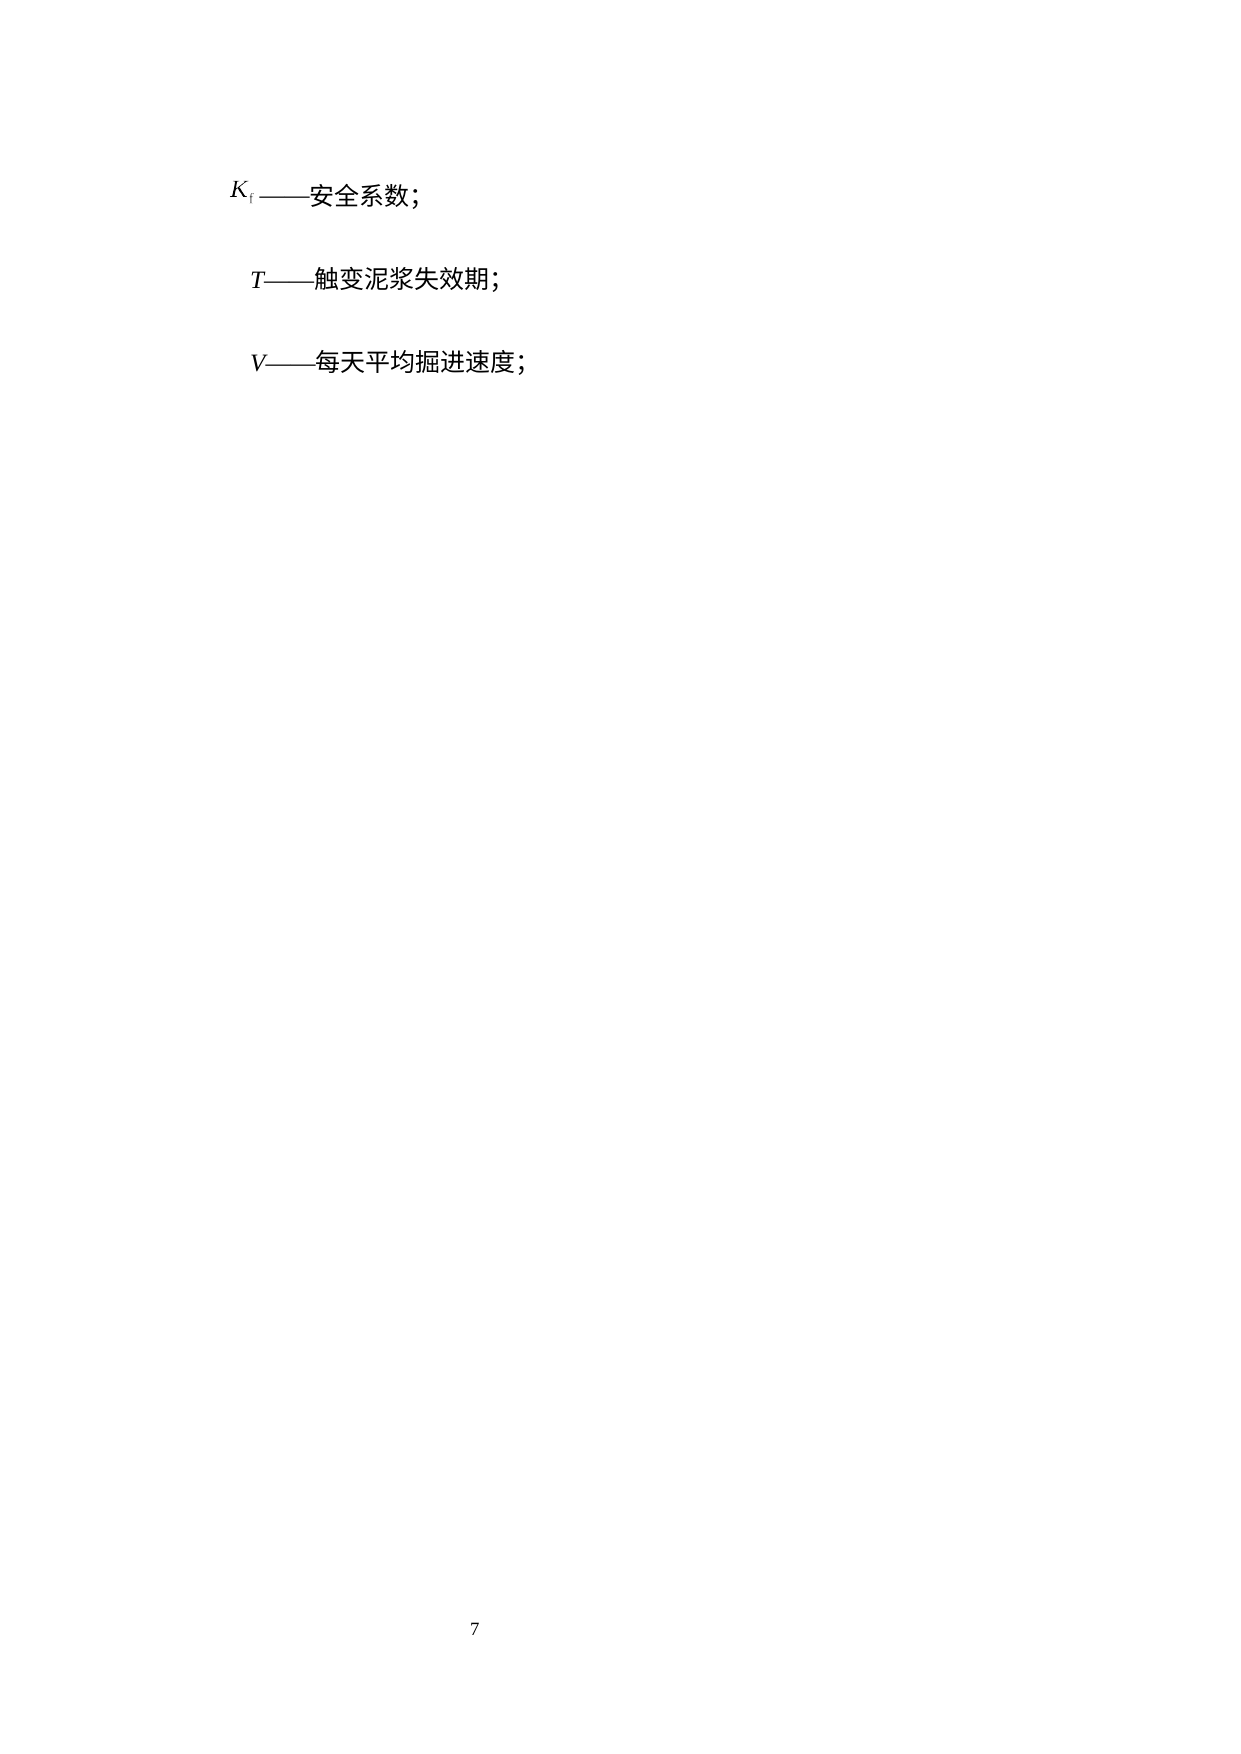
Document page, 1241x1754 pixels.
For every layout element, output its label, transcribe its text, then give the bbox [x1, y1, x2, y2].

text V——每天平均掘进速度； [187, 328, 1053, 393]
text ——安全系数； [187, 162, 1053, 227]
text T——触变泥浆失效期； [187, 245, 1053, 310]
